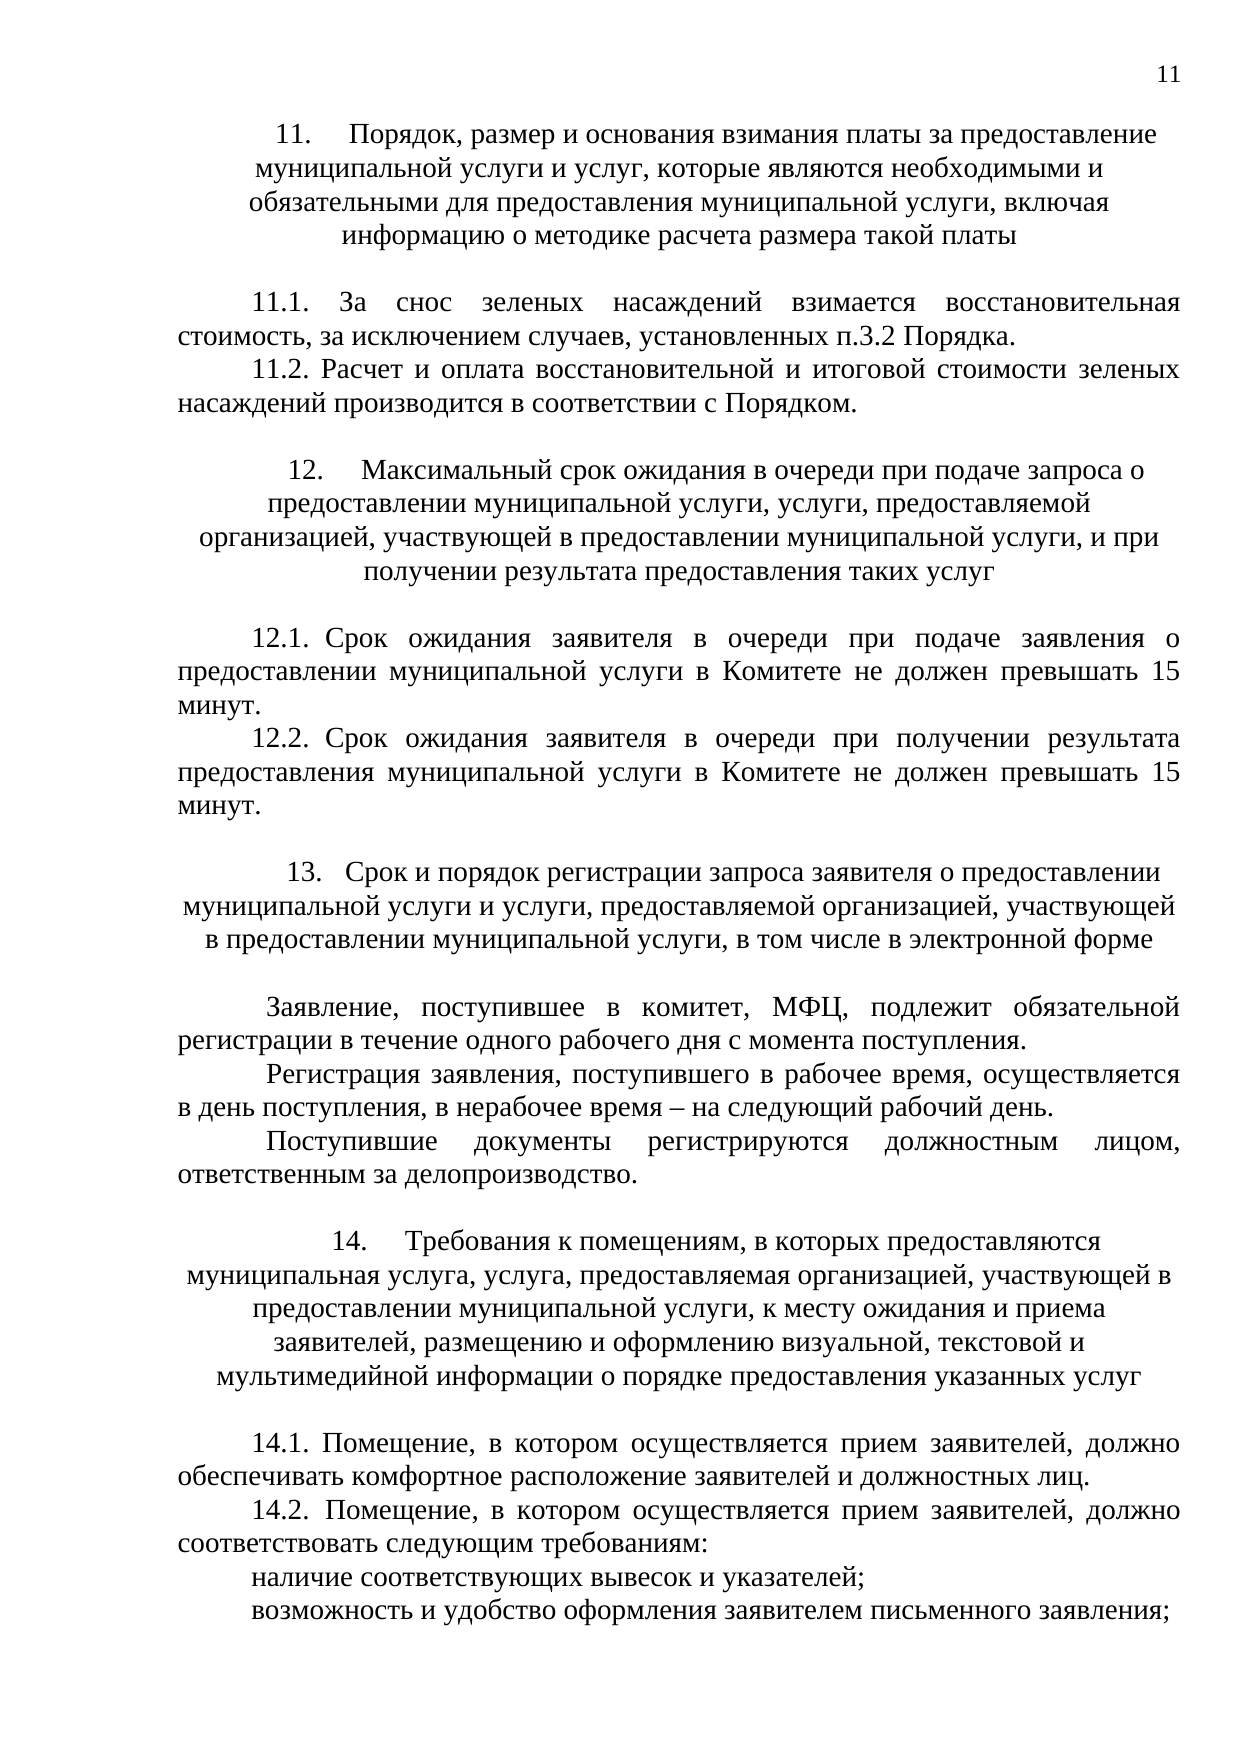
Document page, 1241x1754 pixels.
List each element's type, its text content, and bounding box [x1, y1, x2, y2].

text 11. Порядок, размер и основания взимания платы за предоставление муниципальной услуги и услуг, которые являются необходимыми и обязательными для предоставления муниципальной услуги, включая информацию о методике расчета размера такой платы [177, 117, 1181, 251]
text 12.1. Срок ожидания заявителя в очереди при подаче заявления о предоставлении муниципальной услуги в Комитете не должен превышать 15 минут. [177, 620, 1181, 720]
text Регистрация заявления, поступившего в рабочее время, осуществляется в день поступления, в нерабочее время – на следующий рабочий день. [177, 1056, 1181, 1123]
text 13. Срок и порядок регистрации запроса заявителя о предоставлении муниципальной услуги и услуги, предоставляемой организацией, участвующей в предоставлении муниципальной услуги, в том числе в электронной форме [177, 854, 1181, 955]
text 12. Максимальный срок ожидания в очереди при подаче запроса о предоставлении муниципальной услуги, услуги, предоставляемой организацией, участвующей в предоставлении муниципальной услуги, и при получении результата предоставления таких услуг [177, 452, 1181, 586]
text Заявление, поступившее в комитет, МФЦ, подлежит обязательной регистрации в течение одного рабочего дня с момента поступления. [177, 989, 1181, 1056]
text 14.1. Помещение, в котором осуществляется прием заявителей, должно обеспечивать комфортное расположение заявителей и должностных лиц. [177, 1425, 1181, 1492]
text наличие соответствующих вывесок и указателей; [177, 1559, 1181, 1592]
text 12.2. Срок ожидания заявителя в очереди при получении результата предоставления муниципальной услуги в Комитете не должен превышать 15 минут. [177, 720, 1181, 821]
text 11.1. За снос зеленых насаждений взимается восстановительная стоимость, за исключением случаев, установленных п.3.2 Порядка. [177, 284, 1181, 351]
text 14.2. Помещение, в котором осуществляется прием заявителей, должно соответствовать следующим требованиям: [177, 1492, 1181, 1559]
text 14. Требования к помещениям, в которых предоставляются муниципальная услуга, услуга, предоставляемая организацией, участвующей в предоставлении муниципальной услуги, к месту ожидания и приема заявителей, размещению и оформлению визуальной, текстовой и мультимедийной информации о порядке предоставления указанных услуг [177, 1223, 1181, 1391]
text возможность и удобство оформления заявителем письменного заявления; [177, 1592, 1181, 1626]
text Поступившие документы регистрируются должностным лицом, ответственным за делопроизводство. [177, 1123, 1181, 1190]
text 11.2. Расчет и оплата восстановительной и итоговой стоимости зеленых насаждений производится в соответствии с Порядком. [177, 351, 1181, 418]
